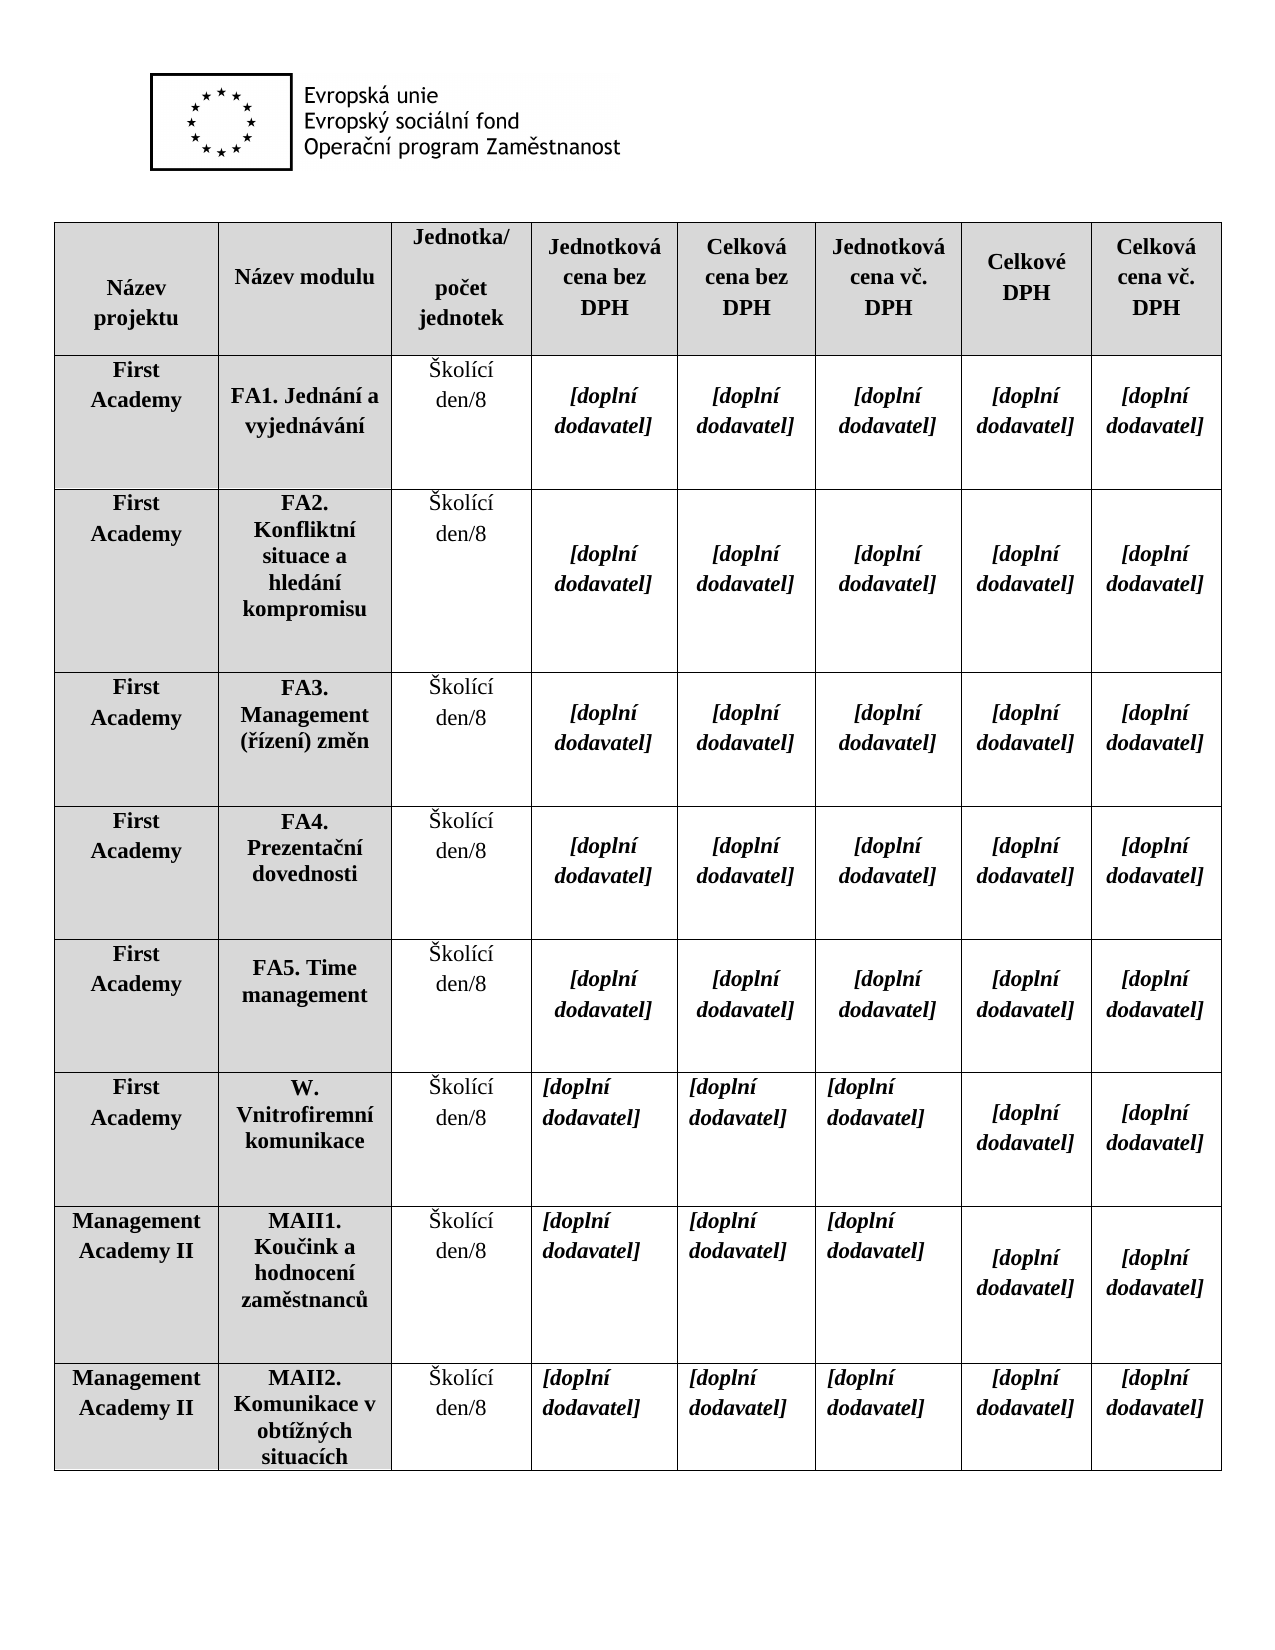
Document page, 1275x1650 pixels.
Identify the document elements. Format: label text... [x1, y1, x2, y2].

table_cell MAII2. Komunikace v obtížných situacích [219, 1364, 391, 1469]
table_cell [doplní dodavatel] [962, 1364, 1091, 1469]
table_cell [doplní dodavatel] [962, 356, 1091, 488]
table_cell [doplní dodavatel] [816, 1073, 961, 1206]
table_cell First Academy [55, 356, 218, 488]
table_cell [doplní dodavatel] [1092, 940, 1221, 1072]
table_cell Školící den/8 [392, 673, 531, 806]
table_cell Management Academy II [55, 1207, 218, 1363]
table_cell [doplní dodavatel] [532, 1364, 677, 1469]
table_header Název projektu [55, 223, 218, 355]
table_cell [doplní dodavatel] [1092, 673, 1221, 806]
table_header Celková cena bez DPH [678, 223, 815, 355]
table_cell [doplní dodavatel] [678, 1364, 815, 1469]
table_cell First Academy [55, 807, 218, 939]
table_cell [doplní dodavatel] [532, 1073, 677, 1206]
table_cell [doplní dodavatel] [816, 807, 961, 939]
table_cell [doplní dodavatel] [1092, 1207, 1221, 1363]
table_cell First Academy [55, 1073, 218, 1206]
table_cell [doplní dodavatel] [1092, 807, 1221, 939]
table_cell [doplní dodavatel] [532, 1207, 677, 1363]
table_cell [doplní dodavatel] [678, 1073, 815, 1206]
table_cell [doplní dodavatel] [1092, 1364, 1221, 1469]
table_cell Management Academy II [55, 1364, 218, 1469]
table_cell FA4. Prezentační dovednosti [219, 807, 391, 939]
table_cell [doplní dodavatel] [532, 807, 677, 939]
table_cell FA5. Time management [219, 940, 391, 1072]
table_cell [doplní dodavatel] [678, 673, 815, 806]
table_cell [doplní dodavatel] [962, 1073, 1091, 1206]
table_header Název modulu [219, 223, 391, 355]
table_cell FA3. Management (řízení) změn [219, 673, 391, 806]
table_cell FA2. Konfliktní situace a hledání kompromisu [219, 490, 391, 672]
table_cell [doplní dodavatel] [962, 807, 1091, 939]
table_cell [doplní dodavatel] [816, 673, 961, 806]
table_cell First Academy [55, 673, 218, 806]
table_cell [doplní dodavatel] [678, 940, 815, 1072]
table_cell [doplní dodavatel] [1092, 490, 1221, 672]
table_header Celkové DPH [962, 223, 1091, 355]
table_cell Školící den/8 [392, 940, 531, 1072]
table_header Jednotková cena vč. DPH [816, 223, 961, 355]
table_cell [doplní dodavatel] [816, 1364, 961, 1469]
table_cell [doplní dodavatel] [678, 1207, 815, 1363]
table_cell [doplní dodavatel] [678, 356, 815, 488]
table_cell [doplní dodavatel] [962, 1207, 1091, 1363]
table_cell [doplní dodavatel] [532, 490, 677, 672]
table_cell [doplní dodavatel] [532, 356, 677, 488]
table_cell [doplní dodavatel] [962, 673, 1091, 806]
table_cell FA1. Jednání a vyjednávání [219, 356, 391, 488]
table_cell [doplní dodavatel] [816, 490, 961, 672]
table_header Jednotková cena bez DPH [532, 223, 677, 355]
table_cell First Academy [55, 940, 218, 1072]
table_cell First Academy [55, 490, 218, 672]
table_cell [doplní dodavatel] [678, 807, 815, 939]
table_cell [doplní dodavatel] [1092, 1073, 1221, 1206]
table_cell Školící den/8 [392, 356, 531, 488]
table_cell [doplní dodavatel] [678, 490, 815, 672]
table_cell [doplní dodavatel] [532, 940, 677, 1072]
table_header Celková cena vč. DPH [1092, 223, 1221, 355]
table_cell [doplní dodavatel] [816, 1207, 961, 1363]
table_cell [doplní dodavatel] [1092, 356, 1221, 488]
table_cell [doplní dodavatel] [962, 940, 1091, 1072]
table_cell [doplní dodavatel] [816, 940, 961, 1072]
table_cell Školící den/8 [392, 1364, 531, 1469]
table_cell [doplní dodavatel] [962, 490, 1091, 672]
table_cell Školící den/8 [392, 1207, 531, 1363]
table_cell W. Vnitrofiremní komunikace [219, 1073, 391, 1206]
table_cell [doplní dodavatel] [532, 673, 677, 806]
table_cell Školící den/8 [392, 490, 531, 672]
table_cell Školící den/8 [392, 807, 531, 939]
table_cell MAII1. Koučink a hodnocení zaměstnanců [219, 1207, 391, 1363]
table_cell [doplní dodavatel] [816, 356, 961, 488]
table_cell Školící den/8 [392, 1073, 531, 1206]
picture [150, 73, 621, 171]
table_header Jednotka/ počet jednotek [392, 223, 531, 355]
